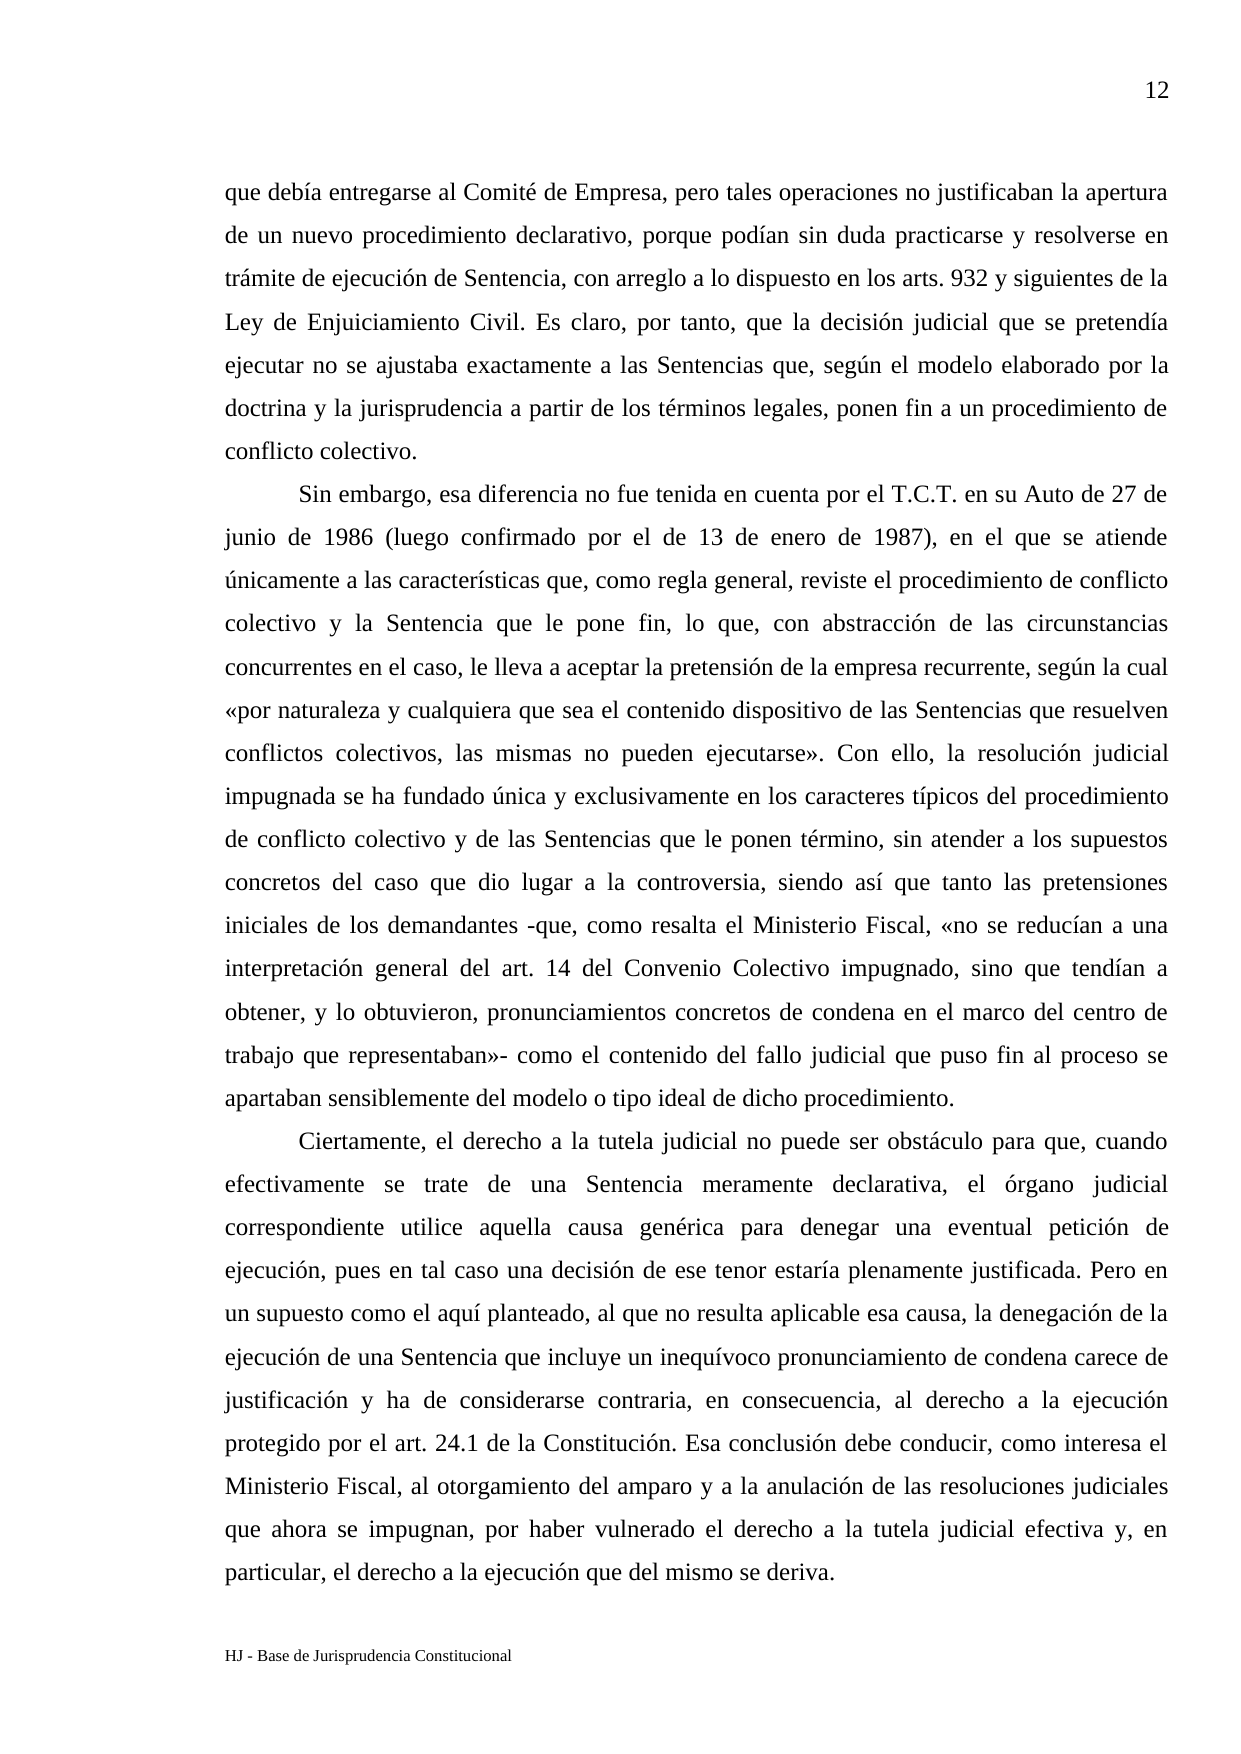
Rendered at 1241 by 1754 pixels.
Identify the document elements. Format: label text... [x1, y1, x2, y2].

text Ciertamente, el derecho a la tutela judicial no puede ser obstáculo para que, cuando efectivamente se trate de una Sentencia meramente declarativa, el órgano judicial correspondiente utilice aquella causa genérica para denegar una eventual petición de ejecución, pues en tal caso una decisión de ese tenor estaría plenamente justificada. Pero en un supuesto como el aquí planteado, al que no resulta aplicable esa causa, la denegación de la ejecución de una Sentencia que incluye un inequívoco pronunciamiento de condena carece de justificación y ha de considerarse contraria, en consecuencia, al derecho a la ejecución protegido por el art. 24.1 de la Constitución. Esa conclusión debe conducir, como interesa el Ministerio Fiscal, al otorgamiento del amparo y a la anulación de las resoluciones judiciales que ahora se impugnan, por haber vulnerado el derecho a la tutela judicial efectiva y, en particular, el derecho a la ejecución que del mismo se deriva. [224, 1126, 1169, 1586]
text Sin embargo, esa diferencia no fue tenida en cuenta por el T.C.T. en su Auto de 27 de junio de 1986 (luego confirmado por el de 13 de enero de 1987), en el que se atiende únicamente a las características que, como regla general, reviste el procedimiento de conflicto colectivo y la Sentencia que le pone fin, lo que, con abstracción de las circunstancias concurrentes en el caso, le lleva a aceptar la pretensión de la empresa recurrente, según la cual «por naturaleza y cualquiera que sea el contenido dispositivo de las Sentencias que resuelven conflictos colectivos, las mismas no pueden ejecutarse». Con ello, la resolución judicial impugnada se ha fundado única y exclusivamente en los caracteres típicos del procedimiento de conflicto colectivo y de las Sentencias que le ponen término, sin atender a los supuestos concretos del caso que dio lugar a la controversia, siendo así que tanto las pretensiones iniciales de los demandantes -que, como resalta el Ministerio Fiscal, «no se reducían a una interpretación general del art. 14 del Convenio Colectivo impugnado, sino que tendían a obtener, y lo obtuvieron, pronunciamientos concretos de condena en el marco del centro de trabajo que representaban»- como el contenido del fallo judicial que puso fin al proceso se apartaban sensiblemente del modelo o tipo ideal de dicho procedimiento. [224, 479, 1169, 1112]
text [224, 177, 1169, 465]
